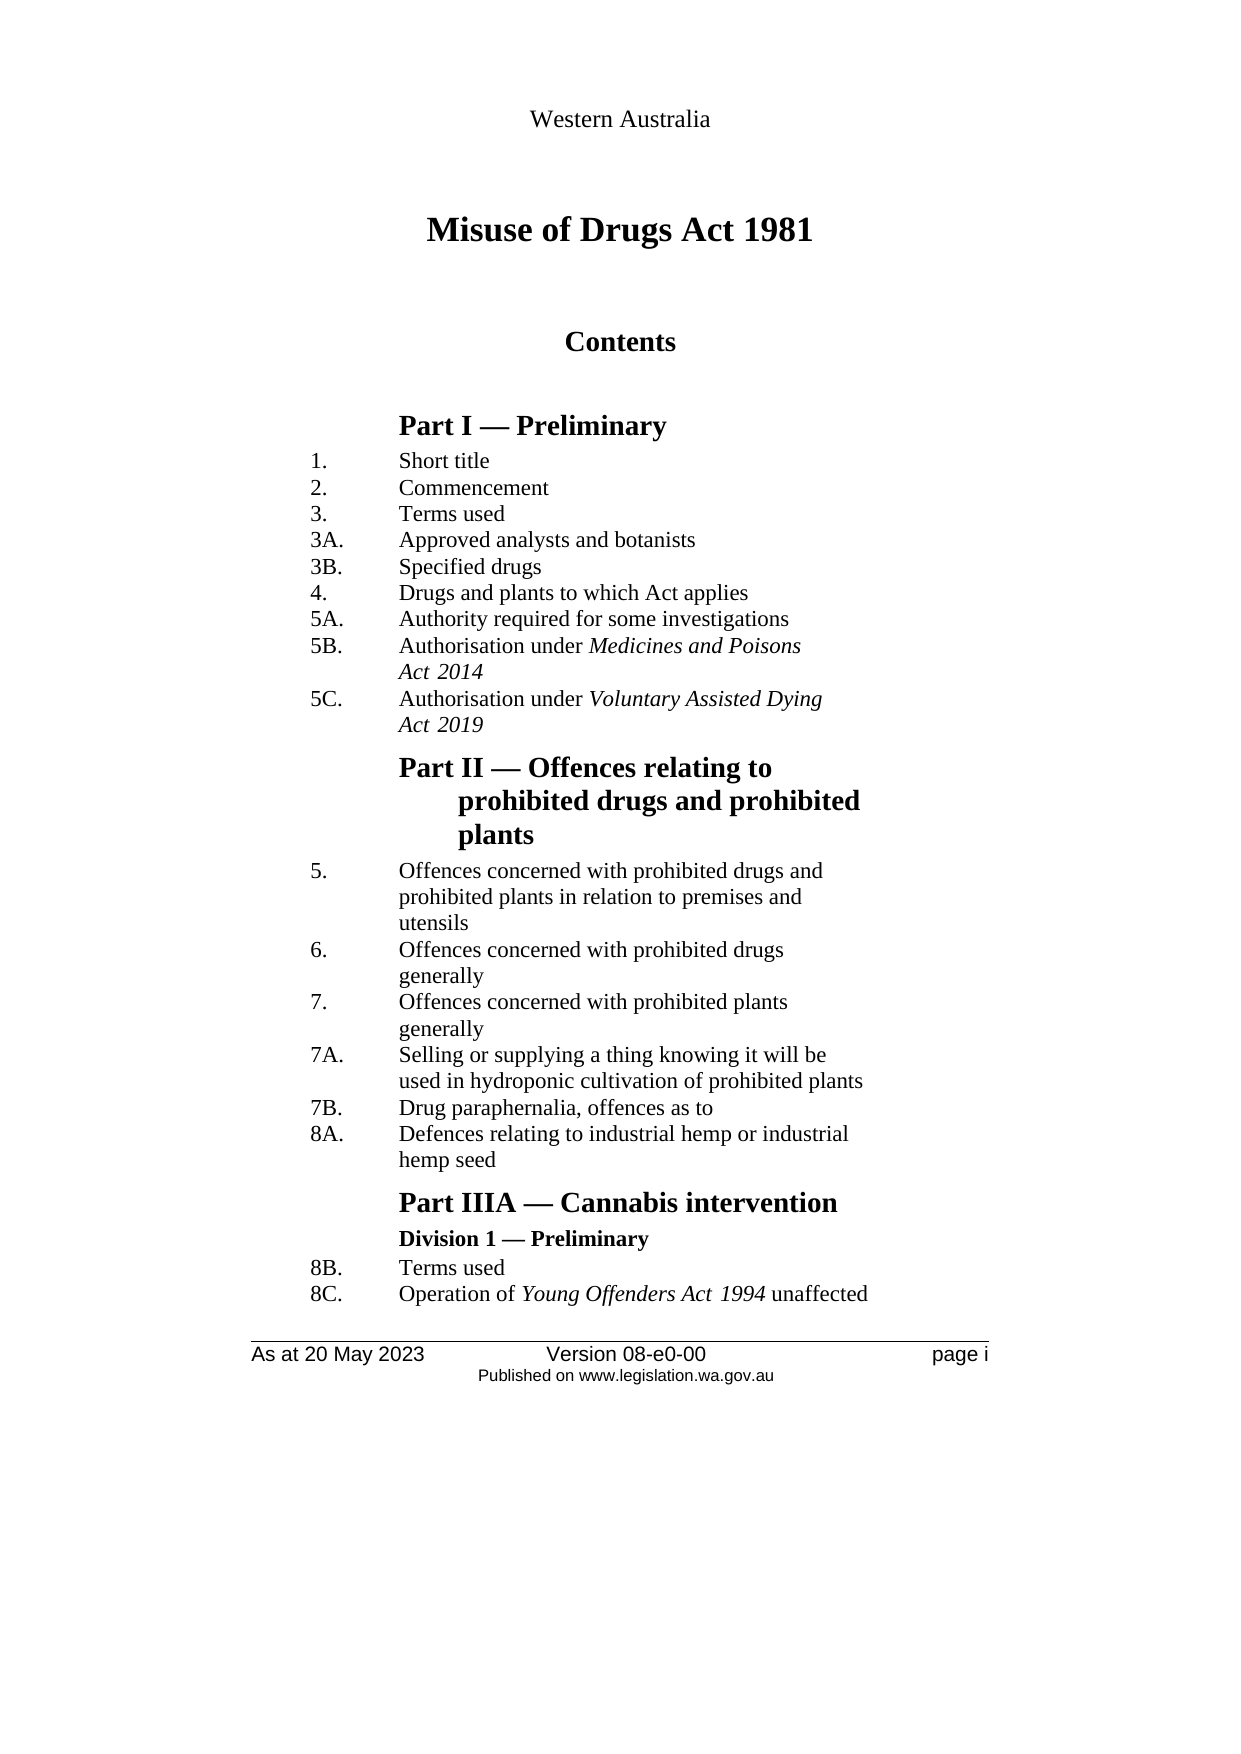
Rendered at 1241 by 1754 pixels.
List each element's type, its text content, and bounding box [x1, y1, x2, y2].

text Misuse of Drugs Act 1981 [251, 208, 989, 249]
text Contents [491, 324, 749, 358]
text 8C. Operation of Young Offenders Act 1994 unaffected 21 [310, 1280, 871, 1306]
text 7. Offences concerned with prohibited plants generally 12 [310, 988, 871, 1041]
text 5C. Authorisation under Voluntary Assisted Dying Act 2019 9 [310, 684, 871, 737]
text Division 1 — Preliminary [399, 1225, 871, 1252]
text Part II — Offences relating to prohibited drugs and prohibited plants [399, 750, 871, 850]
text 3. Terms used 2 [310, 500, 871, 526]
text 7A. Selling or supplying a thing knowing it will be used in hydroponic cultivation of prohibited plants 13 [310, 1041, 871, 1094]
text Part I — Preliminary [399, 408, 871, 441]
text 4. Drugs and plants to which Act applies 6 [310, 579, 871, 606]
text 5B. Authorisation under Medicines and Poisons Act 2014 7 [310, 632, 871, 684]
text 2. Commencement 2 [310, 474, 871, 500]
text 3A. Approved analysts and botanists 5 [310, 526, 871, 553]
text 6. Offences concerned with prohibited drugs generally 11 [310, 936, 871, 988]
text 1. Short title 2 [310, 447, 871, 474]
text 8B. Terms used 20 [310, 1254, 871, 1280]
text Part IIIA — Cannabis intervention [399, 1185, 871, 1219]
text 8A. Defences relating to industrial hemp or industrial hemp seed 16 [310, 1120, 871, 1173]
text Western Australia [251, 104, 989, 133]
text 3B. Specified drugs 6 [310, 553, 871, 579]
text 5. Offences concerned with prohibited drugs and prohibited plants in relation to premises and utensils 10 [310, 857, 871, 936]
text 7B. Drug paraphernalia, offences as to 14 [310, 1094, 871, 1120]
text 5A. Authority required for some investigations 7 [310, 606, 871, 632]
